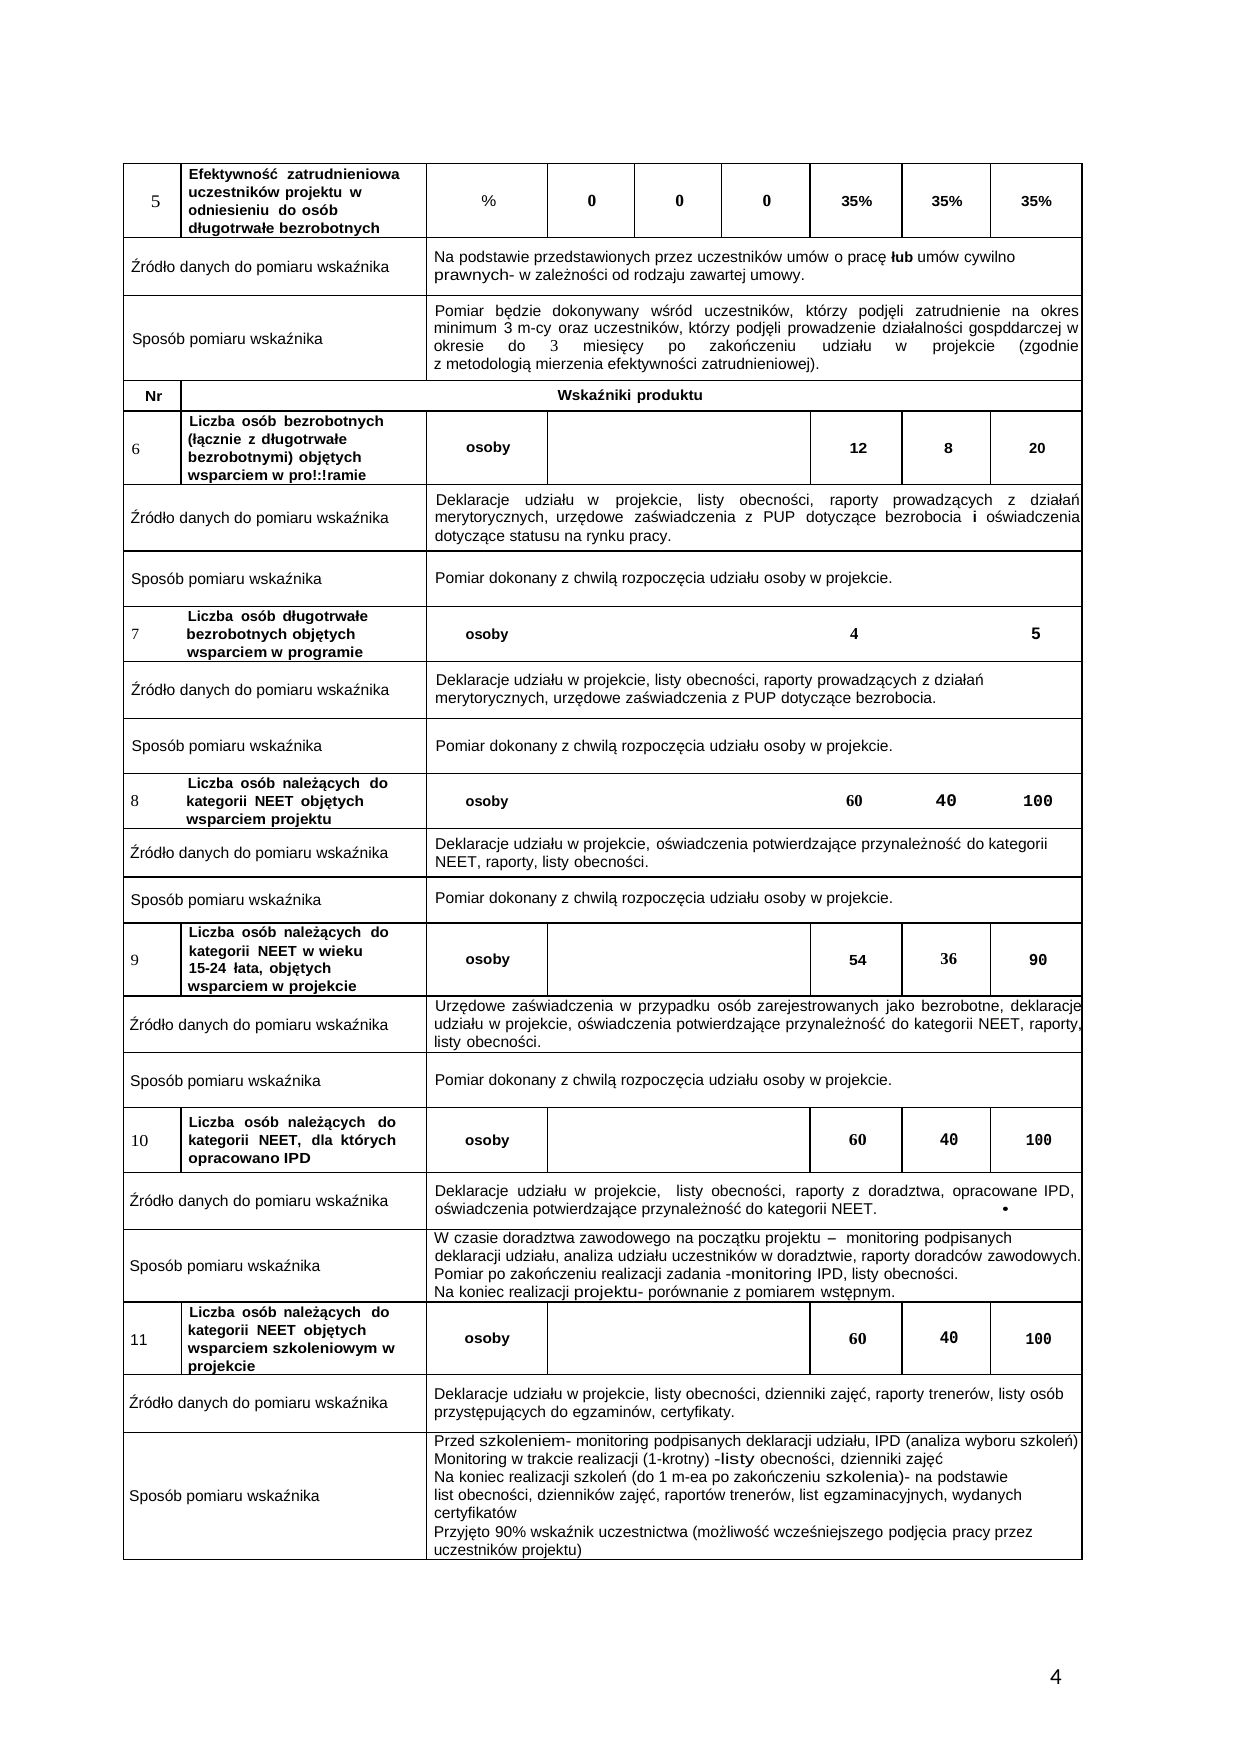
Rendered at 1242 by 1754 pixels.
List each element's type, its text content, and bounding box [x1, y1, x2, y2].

table_cell osoby [427, 412, 547, 483]
table_cell 60 [811, 1108, 901, 1172]
table_header 35% [903, 164, 990, 237]
table_cell osoby [427, 1303, 547, 1374]
table_cell Źródło danych do pomiaru wskaźnika [124, 238, 426, 295]
table_cell 100 [991, 1108, 1081, 1172]
table_header 5 [124, 164, 180, 237]
table_cell Deklaracje udziału w projekcie, listy obecności, raporty prowadzących z działań merytorycznych, urzędowe zaświadczenia z PUP dotyczące bezrobocia i oświadczenia dotyczące statusu na rynku pracy. [427, 485, 1081, 550]
table_cell 10 [124, 1108, 180, 1172]
table_header Efektywność zatrudnieniowa uczestników projektu w odniesieniu do osób długotrwałe bezrobotnych [182, 164, 426, 237]
table_cell Sposób pomiaru wskaźnika [124, 1053, 426, 1107]
table_cell Sposób pomiaru wskaźnika [124, 296, 426, 380]
table_cell osoby [427, 1108, 547, 1172]
table_cell Deklaracje udziału w projekcie, listy obecności, raporty z doradztwa, opracowane IPD, oświadczenia potwierdzające przynależność do kategorii NEET. • [427, 1173, 1081, 1228]
table_cell [548, 412, 810, 483]
table_cell Źródło danych do pomiaru wskaźnika [124, 1375, 426, 1431]
table_cell Urzędowe zaświadczenia w przypadku osób zarejestrowanych jako bezrobotne, deklaracje udziału w projekcie, oświadczenia potwierdzające przynależność do kategorii NEET, raporty, listy obecności. [427, 997, 1081, 1052]
table_cell 11 [124, 1303, 181, 1374]
table_cell Sposób pomiaru wskaźnika [124, 1433, 426, 1559]
table_header o [548, 164, 634, 237]
table_cell Pomiar dokonany z chwilą rozpoczęcia udziału osoby w projekcie. [427, 1053, 1081, 1107]
table_header 35% [811, 164, 901, 237]
table_cell Na podstawie przedstawionych przez uczestników umów o pracę łub umów cywilno­ prawnych- w zależności od rodzaju zawartej umowy. [427, 238, 1081, 295]
table_cell osoby [427, 924, 547, 995]
table_cell 6 [124, 412, 180, 483]
table_cell [548, 1303, 809, 1374]
table_cell osoby 60 40 100 [427, 774, 1081, 828]
table_cell Pomiar dokonany z chwilą rozpoczęcia udziału osoby w projekcie. [427, 552, 1081, 606]
table_cell 60 [811, 1303, 901, 1374]
table_cell Liczba osób bezrobotnych (łącznie z długotrwałe bezrobotnymi) objętych wsparciem w pro!:!ramie [182, 412, 426, 483]
table_cell Liczba osób należących do 8 kategorii NEET objętych wsparciem projektu [124, 774, 426, 828]
table_cell 9 [124, 924, 180, 995]
table_cell 40 [903, 1303, 990, 1374]
table_cell 90 [991, 924, 1081, 995]
table_cell 36 [903, 924, 990, 995]
table_cell Deklaracje udziału w projekcie, listy obecności, dzienniki zajęć, raporty trenerów, listy osób przystępujących do egzaminów, certyfikaty. [427, 1375, 1081, 1431]
table_cell 20 [991, 412, 1081, 483]
table_cell 54 [811, 924, 901, 995]
table_cell 100 [991, 1303, 1081, 1374]
table_cell 40 [903, 1108, 990, 1172]
table_cell Wskaźniki produktu [182, 381, 1081, 410]
table_cell Liczba osób należących do kategorii NEET objętych wsparciem szkoleniowym w projekcie [182, 1303, 426, 1374]
table_cell Pomiar będzie dokonywany wśród uczestników, którzy podjęli zatrudnienie na okres minimum 3 m-cy oraz uczestników, którzy podjęli prowadzenie działalności gospddarczej w okresie do 3 miesięcy po zakończeniu udziału w projekcie (zgodnie z metodologią mierzenia efektywności zatrudnieniowej). [427, 296, 1081, 380]
table_cell Źródło danych do pomiaru wskaźnika [124, 485, 426, 550]
table_cell Przed szkoleniem- monitoring podpisanych deklaracji udziału, IPD (analiza wyboru szkoleń) Monitoring w trakcie realizacji (1-krotny) -listy obecności, dzienniki zajęć Na koniec realizacji szkoleń (do 1 m-ea po zakończeniu szkolenia)- na podstawie list obecności, dzienników zajęć, raportów trenerów, list egzaminacyjnych, wydanych certyfikatów Przyjęto 90% wskaźnik uczestnictwa (możliwość wcześniejszego podjęcia pracy przez uczestników projektu) [427, 1433, 1081, 1559]
table_cell 12 [811, 412, 901, 483]
table_cell W czasie doradztwa zawodowego na początku projektu - monitoring podpisanych deklaracji udziału, analiza udziału uczestników w doradztwie, raporty doradców zawodowych. Pomiar po zakończeniu realizacji zadania -monitoring IPD, listy obecności. Na koniec realizacji projektu- porównanie z pomiarem wstępnym. [427, 1230, 1081, 1301]
table_cell Źródło danych do pomiaru wskaźnika [124, 662, 426, 718]
table_cell Pomiar dokonany z chwilą rozpoczęcia udziału osoby w projekcie. [427, 878, 1081, 922]
table_cell Źródło danych do pomiaru wskaźnika [124, 829, 426, 876]
table_cell Pomiar dokonany z chwilą rozpoczęcia udziału osoby w projekcie. [427, 719, 1081, 773]
table_cell Liczba osób należących do kategorii NEET w wieku 15-24 łata, objętych wsparciem w projekcie [182, 924, 426, 995]
table_cell Źródło danych do pomiaru wskaźnika [124, 997, 426, 1052]
table_cell [548, 1108, 809, 1172]
table_cell Źródło danych do pomiaru wskaźnika [124, 1173, 426, 1228]
table_cell [548, 924, 810, 995]
table_cell Nr [124, 381, 180, 410]
table_cell osoby 4 5 [427, 607, 1081, 661]
table_header o [635, 164, 721, 237]
table_cell Liczba osób należących do kategorii NEET, dla których opracowano IPD [182, 1108, 426, 1172]
table_cell Deklaracje udziału w projekcie, listy obecności, raporty prowadzących z działań merytorycznych, urzędowe zaświadczenia z PUP dotyczące bezrobocia. [427, 662, 1081, 718]
table_cell Sposób pomiaru wskaźnika [124, 878, 426, 922]
table_header % [427, 164, 547, 237]
table_cell Sposób pomiaru wskaźnika [124, 1230, 426, 1301]
table_header 35% [991, 164, 1081, 237]
table_cell Sposób pomiaru wskaźnika [124, 552, 426, 606]
table_cell Sposób pomiaru wskaźnika [124, 719, 426, 773]
table_cell Deklaracje udziału w projekcie, oświadczenia potwierdzające przynależność do kategorii NEET, raporty, listy obecności. [427, 829, 1081, 876]
table_cell 8 [903, 412, 990, 483]
table_header o [722, 164, 809, 237]
table_cell Liczba osób długotrwałe 7 bezrobotnych objętych wsparciem w programie [124, 607, 426, 661]
